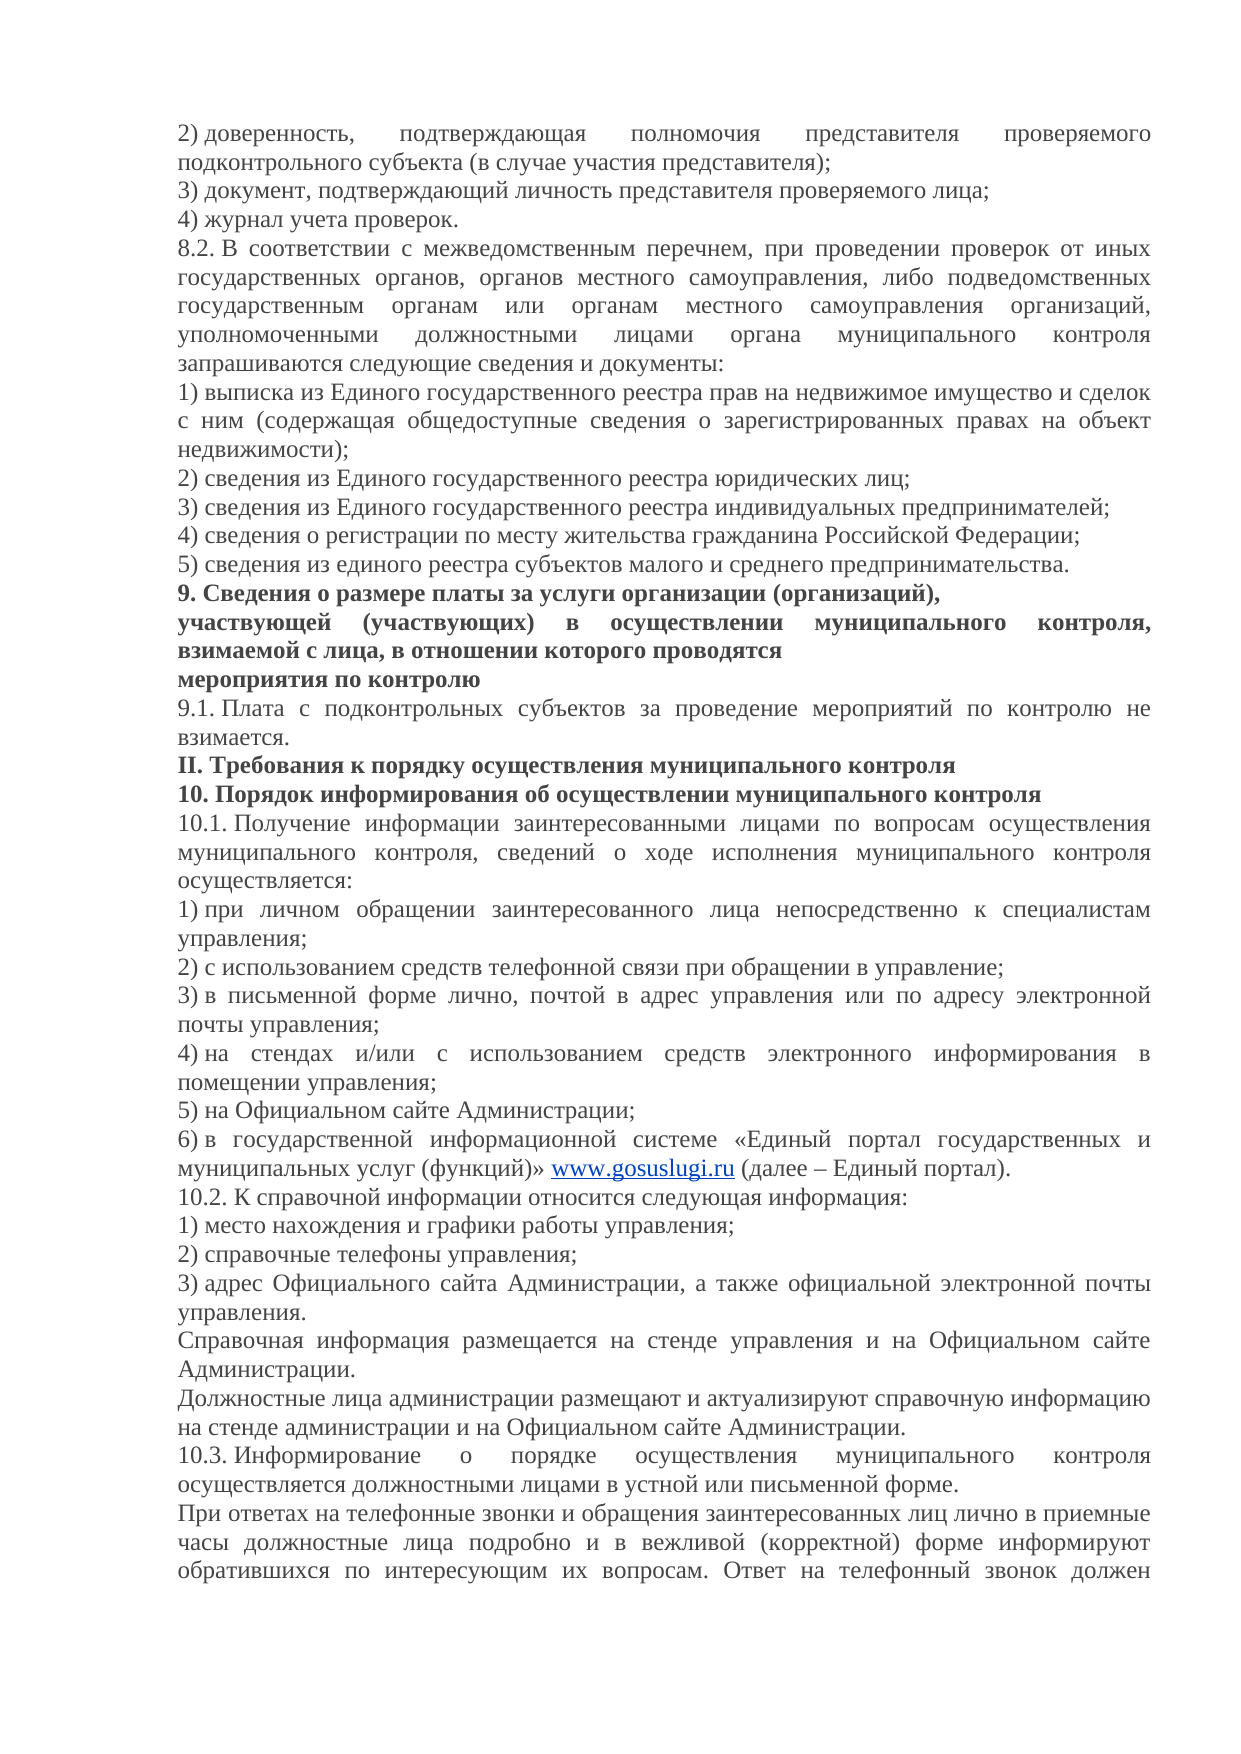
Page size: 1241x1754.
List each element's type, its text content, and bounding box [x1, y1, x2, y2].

text 6) в государственной информационной системе «Единый портал государственных и муниципальных услуг (функций)» www.gosuslugi.ru (далее – Единый портал). [177, 1124, 1152, 1182]
text 10.3. Информирование о порядке осуществления муниципального контроля осуществляется должностными лицами в устной или письменной форме. [177, 1441, 1152, 1498]
text 2) справочные телефоны управления; [177, 1239, 1152, 1268]
text 10.1. Получение информации заинтересованными лицами по вопросам осуществления муниципального контроля, сведений о ходе исполнения муниципального контроля осуществляется: [177, 808, 1152, 894]
text 5) на Официальном сайте Администрации; [177, 1096, 1152, 1124]
text Справочная информация размещается на стенде управления и на Официальном сайте Администрации. [177, 1326, 1152, 1383]
text 10.2. К справочной информации относится следующая информация: [177, 1182, 1152, 1211]
text 10. Порядок информирования об осуществлении муниципального контроля [177, 779, 1152, 808]
text мероприятия по контролю [177, 664, 1152, 693]
text 5) сведения из единого реестра субъектов малого и среднего предпринимательства. [177, 549, 1152, 578]
text 3) в письменной форме лично, почтой в адрес управления или по адресу электронной почты управления; [177, 981, 1152, 1038]
text участвующей (участвующих) в осуществлении муниципального контроля, взимаемой с лица, в отношении которого проводятся [177, 607, 1152, 664]
text 9.1. Плата с подконтрольных субъектов за проведение мероприятий по контролю не взимается. [177, 693, 1152, 751]
text 3) сведения из Единого государственного реестра индивидуальных предпринимателей; [177, 492, 1152, 521]
text 3) адрес Официального сайта Администрации, а также официальной электронной почты управления. [177, 1268, 1152, 1326]
text Должностные лица администрации размещают и актуализируют справочную информацию на стенде администрации и на Официальном сайте Администрации. [177, 1383, 1152, 1441]
text 2) с использованием средств телефонной связи при обращении в управление; [177, 952, 1152, 981]
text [177, 1498, 1152, 1584]
text 2) сведения из Единого государственного реестра юридических лиц; [177, 463, 1152, 492]
text 1) при личном обращении заинтересованного лица непосредственно к специалистам управления; [177, 894, 1152, 952]
text 2) доверенность, подтверждающая полномочия представителя проверяемого подконтрольного субъекта (в случае участия представителя); [177, 118, 1152, 176]
text 3) документ, подтверждающий личность представителя проверяемого лица; [177, 176, 1152, 204]
text 1) выписка из Единого государственного реестра прав на недвижимое имущество и сделок с ним (содержащая общедоступные сведения о зарегистрированных правах на объект недвижимости); [177, 377, 1152, 463]
text 9. Сведения о размере платы за услуги организации (организаций), [177, 578, 1152, 607]
text 1) место нахождения и графики работы управления; [177, 1211, 1152, 1239]
text 4) журнал учета проверок. [177, 204, 1152, 233]
text II. Требования к порядку осуществления муниципального контроля [177, 751, 1152, 779]
text 8.2. В соответствии с межведомственным перечнем, при проведении проверок от иных государственных органов, органов местного самоуправления, либо подведомственных государственным органам или органам местного самоуправления организаций, уполномоченными должностными лицами органа муниципального контроля запрашиваются следующие сведения и документы: [177, 233, 1152, 377]
text 4) на стендах и/или с использованием средств электронного информирования в помещении управления; [177, 1038, 1152, 1096]
text 4) сведения о регистрации по месту жительства гражданина Российской Федерации; [177, 521, 1152, 549]
